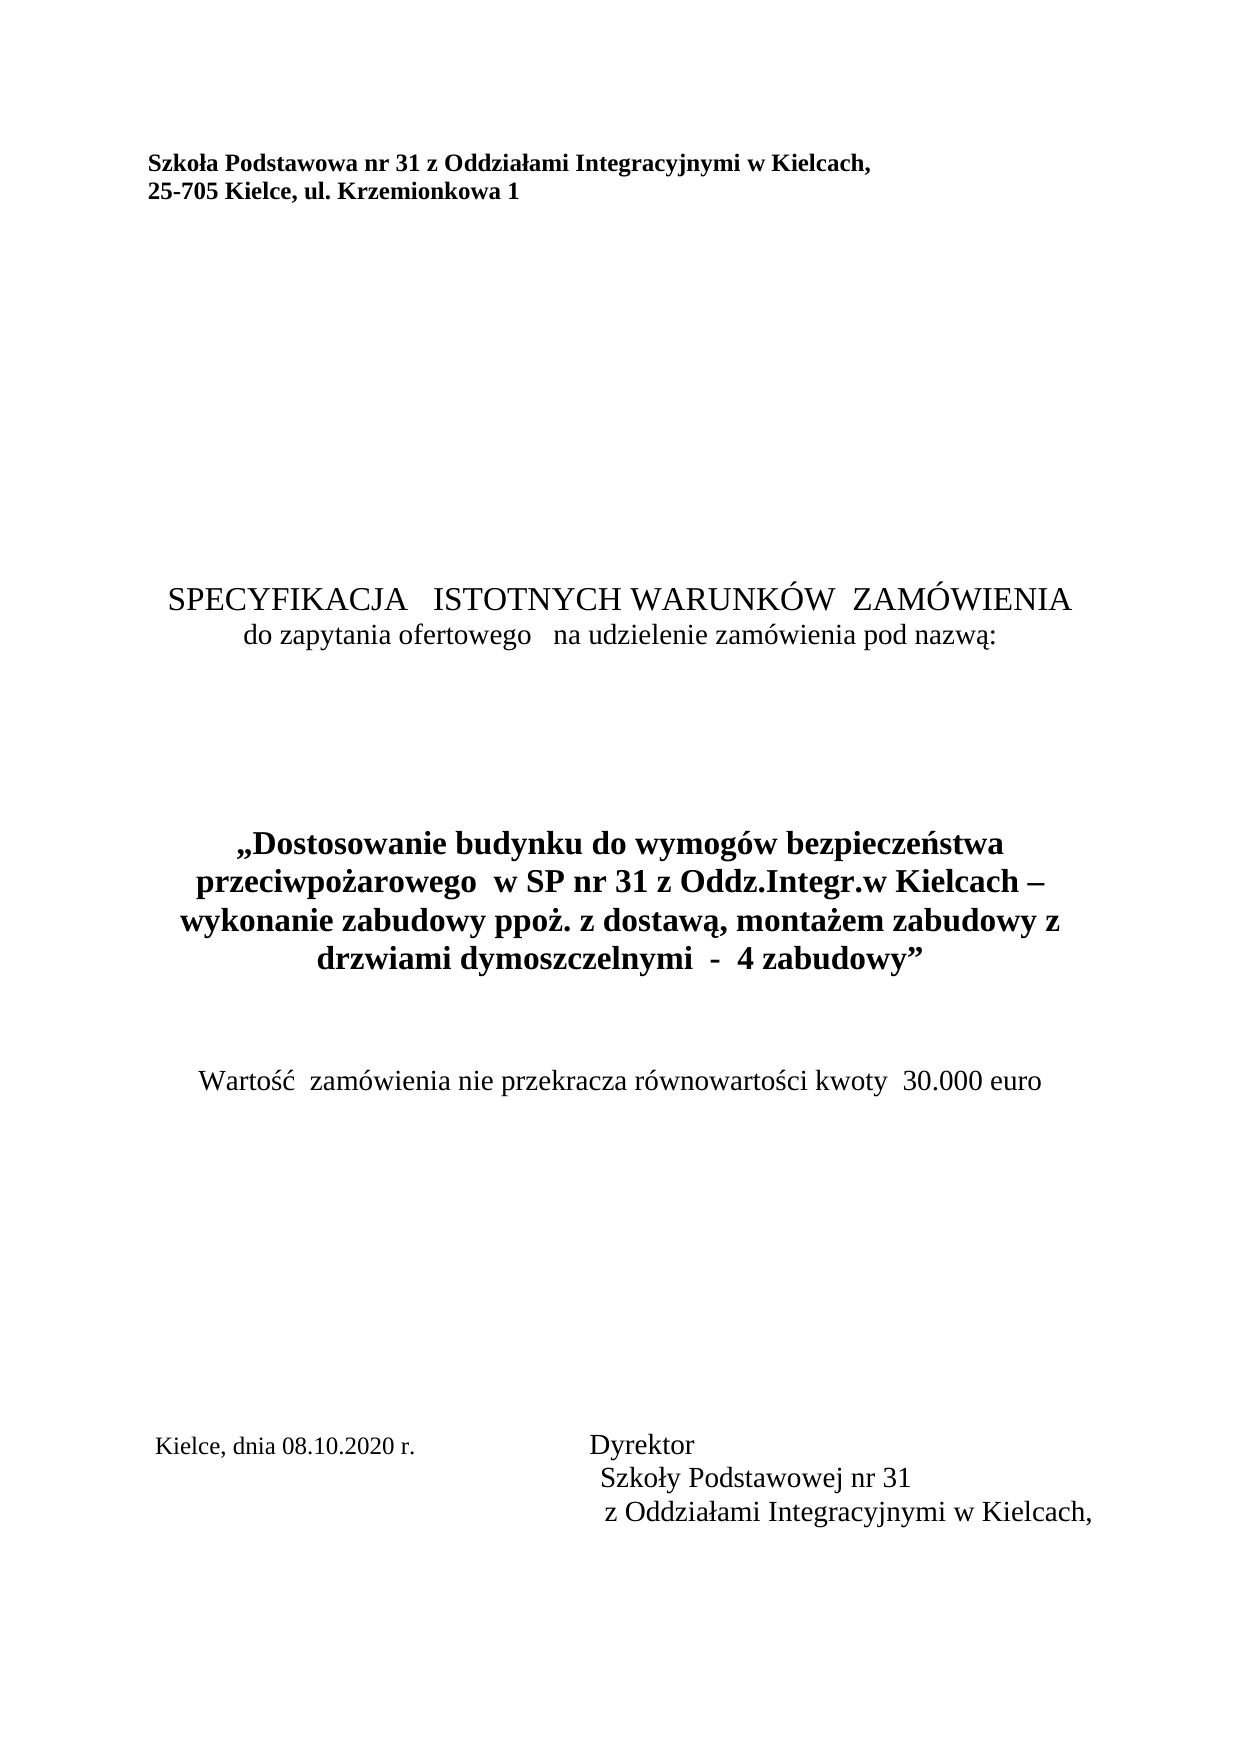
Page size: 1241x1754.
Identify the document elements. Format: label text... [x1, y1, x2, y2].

text do zapytania ofertowego na udzielenie zamówienia pod nazwą: [148, 617, 1093, 651]
text z Oddziałami Integracyjnymi w Kielcach, [148, 1494, 1093, 1528]
text Szkoły Podstawowej nr 31 [148, 1461, 1093, 1494]
text 25-705 Kielce, ul. Krzemionkowa 1 [148, 176, 1093, 205]
text Szkoła Podstawowa nr 31 z Oddziałami Integracyjnymi w Kielcach, [148, 148, 1093, 176]
text Wartość zamówienia nie przekracza równowartości kwoty 30.000 euro [148, 1063, 1093, 1096]
text „Dostosowanie budynku do wymogów bezpieczeństwa przeciwpożarowego w SP nr 31 z Oddz.Integr.w Kielcach – wykonanie zabudowy ppoż. z dostawą, montażem zabudowy z drzwiami dymoszczelnymi - 4 zabudowy” [148, 823, 1093, 977]
text SPECYFIKACJA ISTOTNYCH WARUNKÓW ZAMÓWIENIA [148, 579, 1093, 617]
text Kielce, dnia 08.10.2020 r. Dyrektor [148, 1427, 1093, 1461]
